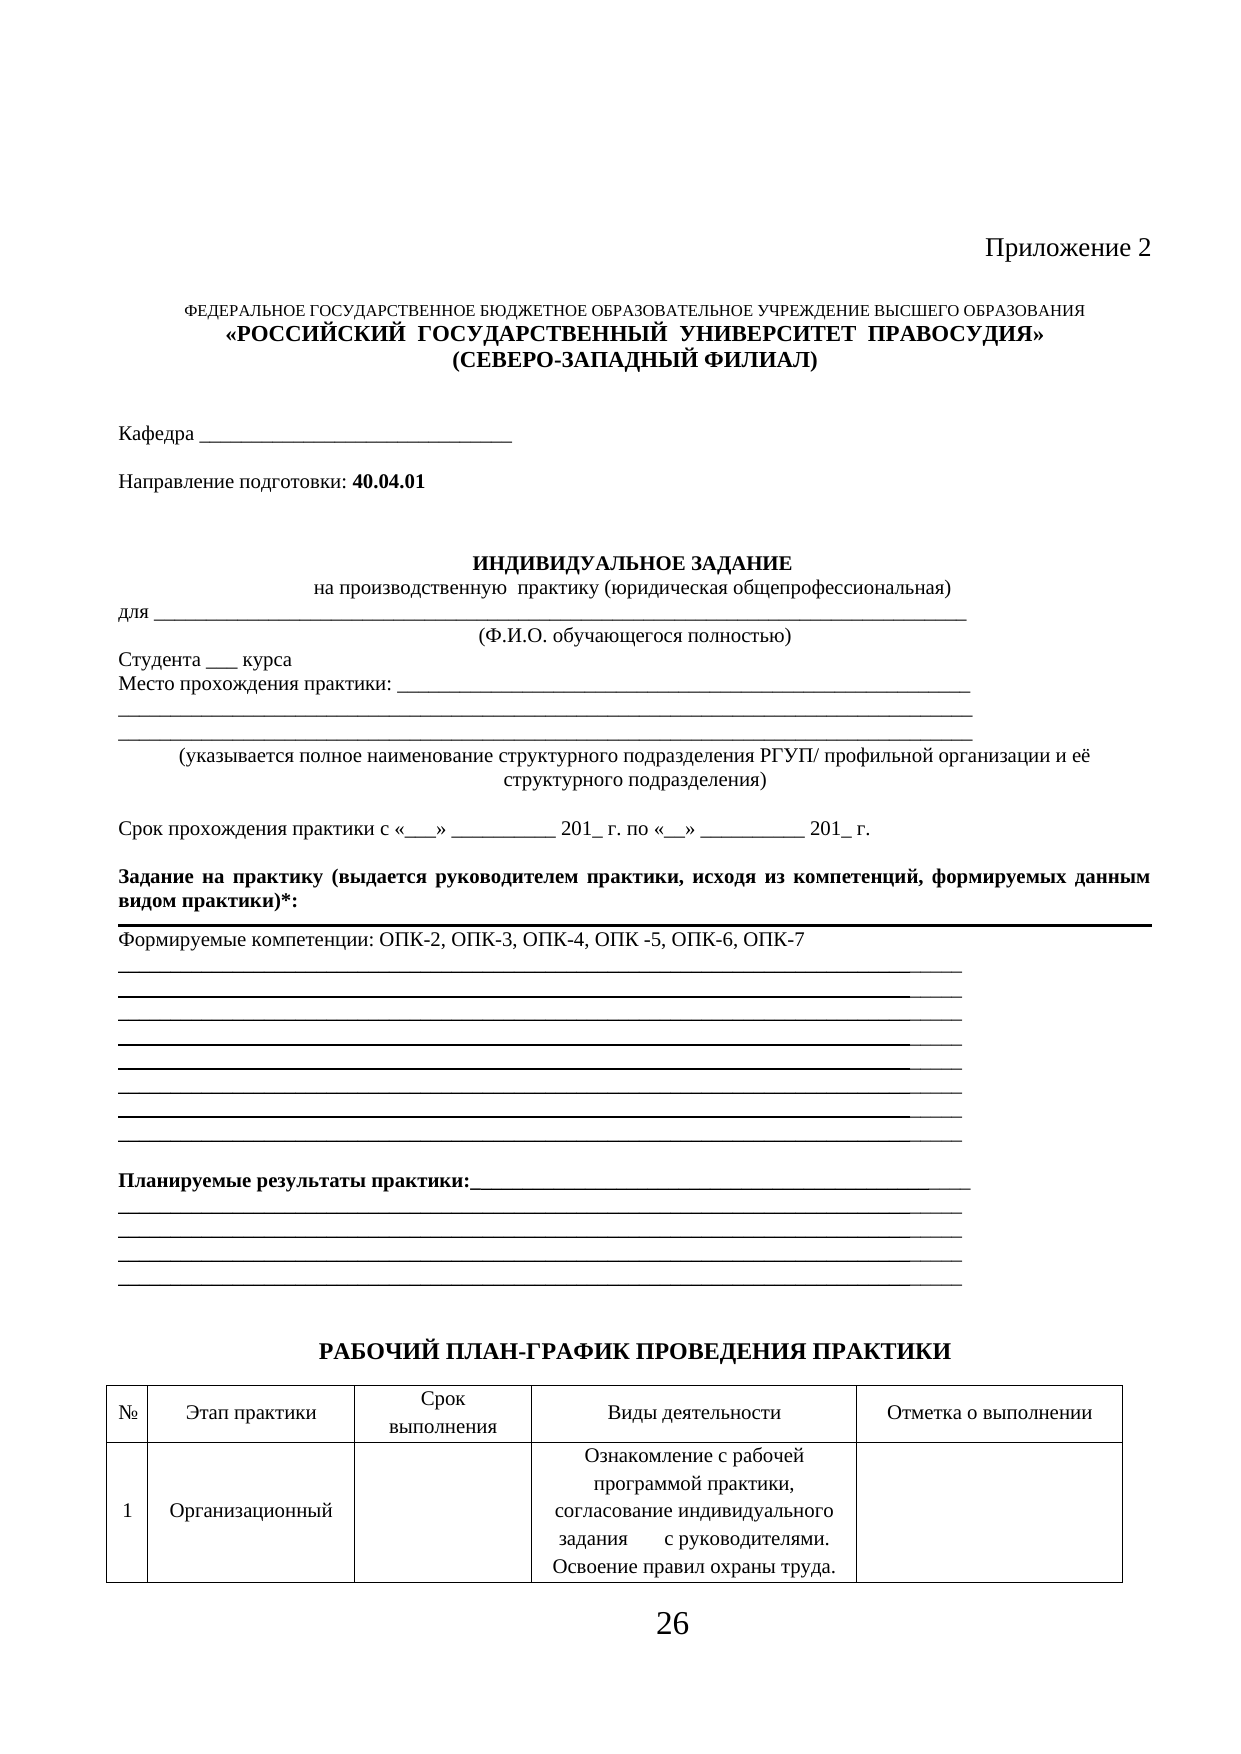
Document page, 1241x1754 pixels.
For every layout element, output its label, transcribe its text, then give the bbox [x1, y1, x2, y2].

text ИНДИВИДУАЛЬНОЕ ЗАДАНИЕ [118, 551, 1147, 575]
text (указывается полное наименование структурного подразделения РГУП/ профильной организации и её структурного подразделения) [118, 743, 1152, 791]
text _________________________________________________________________________________ [118, 1072, 1152, 1096]
text Направление подготовки: 40.04.01 [118, 469, 1147, 526]
text _________________________________________________________________________________ [118, 1192, 1152, 1216]
table_cell [857, 1443, 1122, 1582]
text Задание на практику (выдается руководителем практики, исходя из компетенций, формируемых данным видом практики)*: [118, 863, 1152, 924]
table_cell Ознакомление с рабочей программой практики, согласование индивидуального задания с руководителями. Освоение правил охраны труда. [532, 1443, 856, 1582]
text (Северо-Западный филиал) [118, 346, 1152, 373]
text Студента ___ курса [118, 647, 1152, 671]
table_cell [355, 1443, 531, 1582]
table_header Отметка о выполнении [857, 1386, 1122, 1442]
text для ______________________________________________________________________________ [118, 599, 1152, 623]
text Планируемые результаты практики:________________________________________________ [118, 1168, 1152, 1192]
text (Ф.И.О. обучающегося полностью) [118, 623, 1152, 647]
text _________________________________________________________________________________ [118, 951, 1152, 975]
text _________________________________________________________________________________ [118, 1048, 1152, 1072]
text _________________________________________________________________________________ [118, 1096, 1152, 1120]
table_cell 1 [107, 1443, 147, 1582]
text _________________________________________________________________________________ [118, 999, 1152, 1023]
text Федеральное государственное бюджетное образовательное учреждение высшего образования [118, 301, 1152, 320]
text _________________________________________________________________________________ [118, 1120, 1152, 1144]
text _________________________________________________________________________________ [118, 1240, 1152, 1264]
text _________________________________________________________________________________ [118, 975, 1152, 999]
table_cell Организационный [148, 1443, 354, 1582]
table_header № [107, 1386, 147, 1442]
subtitle «РОССИЙСКИЙ ГОСУДАРСТВЕННЫЙ УНИВЕРСИТЕТ ПРАВОСУДИЯ» [118, 320, 1152, 346]
text Срок прохождения практики с «___» __________ 201_ г. по «__» __________ 201_ г. [118, 815, 1152, 839]
text _________________________________________________________________________________ [118, 1023, 1152, 1048]
text Формируемые компетенции: ОПК-2, ОПК-3, ОПК-4, ОПК -5, ОПК-6, ОПК-7 [118, 927, 1152, 951]
text _________________________________________________________________________________ [118, 1264, 1152, 1288]
text Место прохождения практики: _______________________________________________________ __________________________________________________________________________________ __________________________________________________________________________________ [118, 671, 1152, 743]
text РАБОЧИЙ ПЛАН-ГРАФИК ПРОВЕДЕНИЯ ПРАКТИКИ [118, 1337, 1152, 1364]
text _________________________________________________________________________________ [118, 1216, 1152, 1240]
table_header Этап практики [148, 1386, 354, 1442]
table_header Срок выполнения [355, 1386, 531, 1442]
text Кафедра ______________________________ [118, 421, 1147, 445]
table_header Виды деятельности [532, 1386, 856, 1442]
text Приложение 2 [118, 231, 1152, 262]
text на производственную практику (юридическая общепрофессиональная) [118, 575, 1147, 599]
